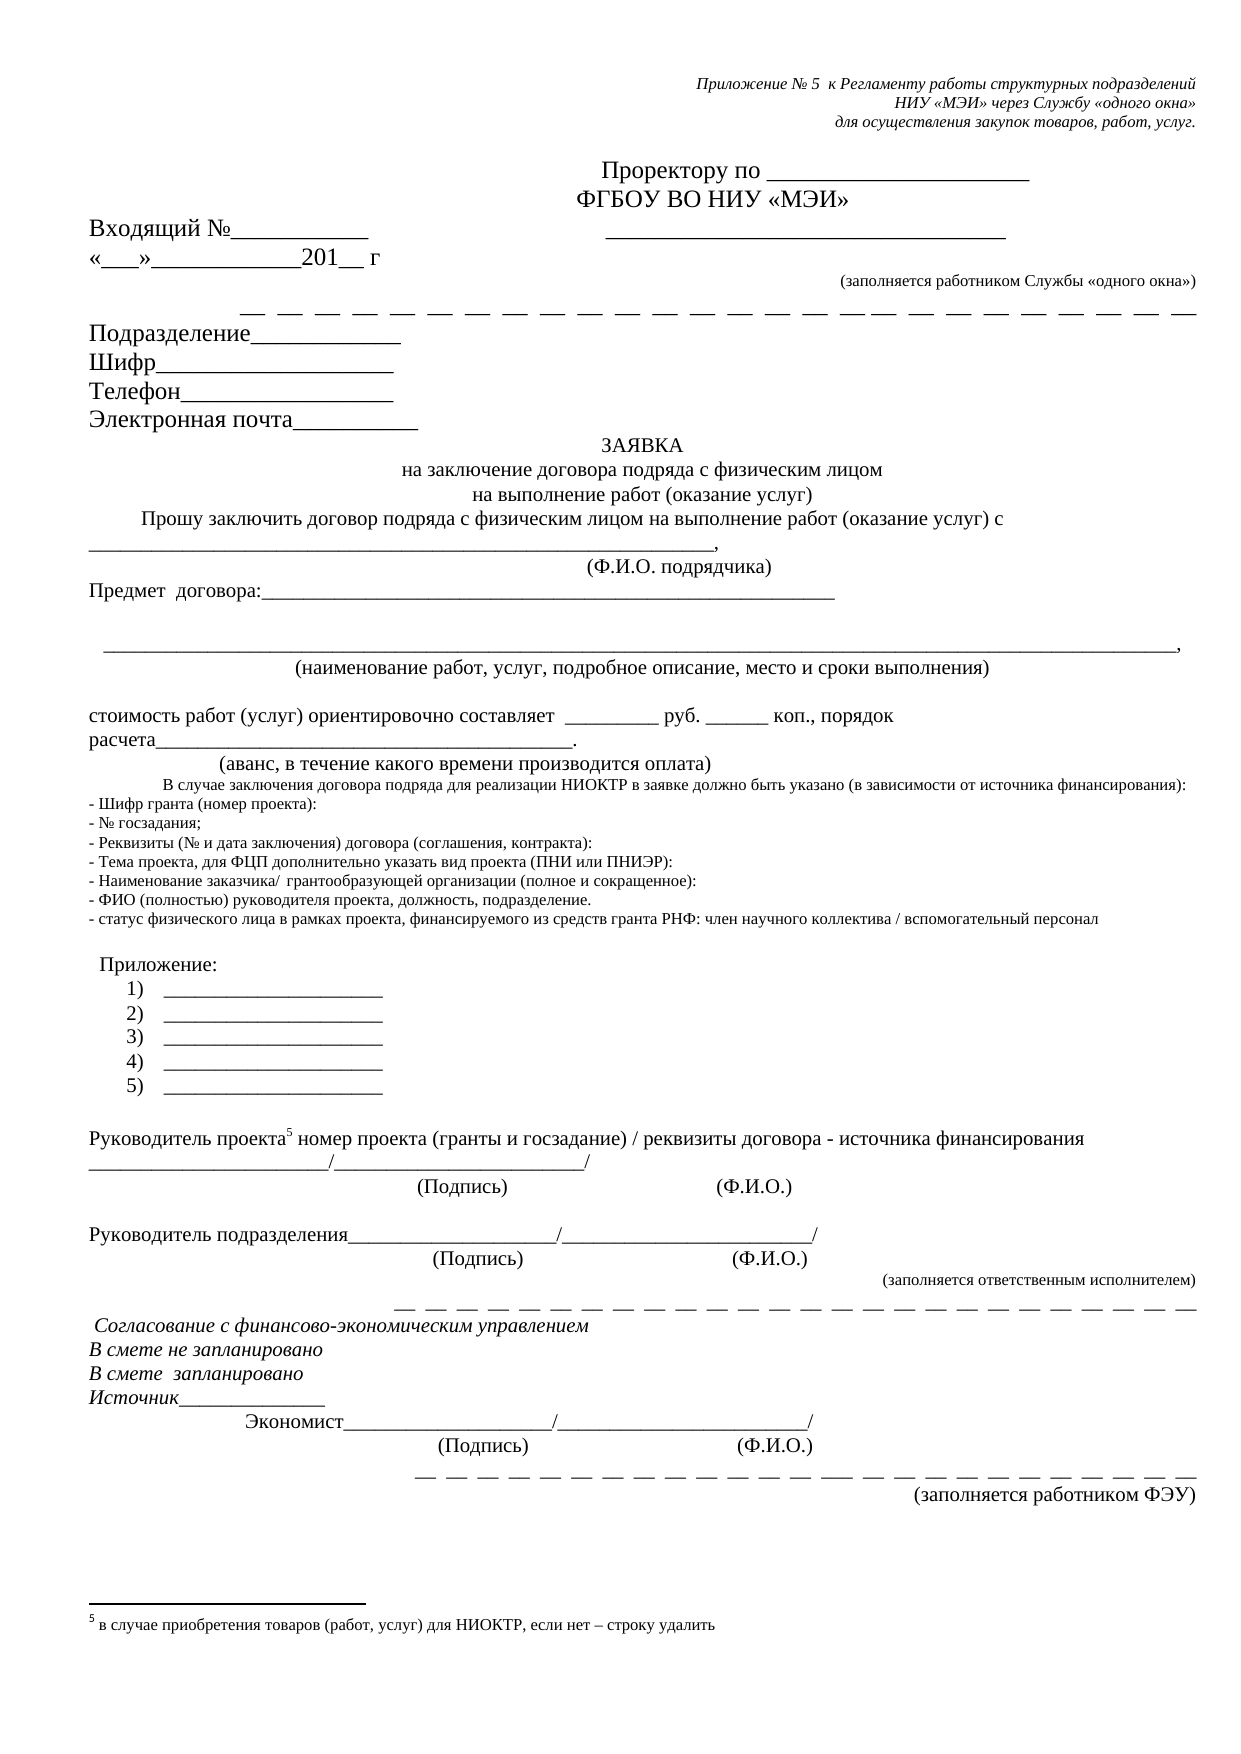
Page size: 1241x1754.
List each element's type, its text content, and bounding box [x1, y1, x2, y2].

list _____________________ [126, 1024, 1196, 1048]
text __ __ __ __ __ __ __ __ __ __ __ __ __ __ __ __ __ __ __ __ __ __ __ __ __ __ [89, 289, 1196, 318]
text __ __ __ __ __ __ __ __ __ __ __ __ __ ___ __ __ __ __ __ __ __ __ __ __ __ [89, 1457, 1196, 1481]
text Руководитель подразделения____________________/________________________/ [89, 1222, 1196, 1246]
text (Подпись) (Ф.И.О.) [89, 1246, 1196, 1270]
text (аванс, в течение какого времени производится оплата) [89, 751, 1196, 775]
list - ФИО (полностью) руководителя проекта, должность, подразделение. [89, 890, 1196, 909]
text В смете не запланировано [89, 1337, 1196, 1361]
text для осуществления закупок товаров, работ, услуг. [89, 112, 1196, 131]
text (Подпись) (Ф.И.О.) [89, 1433, 1196, 1457]
list НИУ «МЭИ» через Службу «одного окна» [89, 93, 1196, 112]
list _____________________ [126, 1048, 1196, 1073]
list В случае заключения договора подряда для реализации НИОКТР в заявке должно быть указано (в зависимости от источника финансирования): [89, 775, 1196, 794]
text ЗАЯВКА [89, 433, 1196, 457]
text _______________________________________________________________________________________________________, (наименование работ, услуг, подробное описание, место и сроки выполнения) [89, 631, 1196, 679]
text Прошу заключить договор подряда с физическим лицом на выполнение работ (оказание услуг) с ____________________________________________________________, [89, 506, 1196, 554]
text - Тема проекта, для ФЦП дополнительно указать вид проекта (ПНИ или ПНИЭР): [89, 852, 1196, 871]
text (Ф.И.О. подрядчика) [89, 554, 1196, 578]
text (Подпись) (Ф.И.О.) [89, 1173, 1196, 1198]
text - Реквизиты (№ и дата заключения) договора (соглашения, контракта): [89, 832, 1196, 852]
text Шифр___________________ [89, 347, 1196, 376]
text В смете запланировано [89, 1361, 1196, 1385]
text ФГБОУ ВО НИУ «МЭИ» [576, 184, 1211, 213]
text Электронная почта__________ [89, 404, 1196, 433]
text Подразделение____________ [89, 318, 1196, 347]
text на выполнение работ (оказание услуг) [89, 481, 1196, 506]
text Руководитель проекта номер проекта (гранты и госзадание) / реквизиты договора - источника финансирования _______________________/________________________/ [89, 1125, 1196, 1173]
list _____________________ [126, 1073, 1196, 1097]
text «___»____________201__ г [89, 242, 1196, 270]
text Приложение: [89, 952, 1196, 976]
text на заключение договора подряда с физическим лицом [89, 457, 1196, 481]
text Входящий №___________ ________________________________ [89, 213, 1196, 242]
text (заполняется работником Службы «одного окна») [89, 270, 1196, 289]
text - Наименование заказчика/ грантообразующей организации (полное и сокращенное): [89, 871, 1196, 890]
subtitle Приложение № 5 к Регламенту работы структурных подразделений [89, 74, 1196, 93]
text Согласование с финансово-экономическим управлением [89, 1313, 1196, 1337]
text стоимость работ (услуг) ориентировочно составляет _________ руб. ______ коп., порядок расчета________________________________________. [89, 703, 1196, 751]
text __ __ __ __ __ __ __ __ __ __ __ __ __ __ __ __ __ __ __ __ __ __ __ __ __ __ [89, 1289, 1196, 1313]
list - статус физического лица в рамках проекта, финансируемого из средств гранта РНФ: член научного коллектива / вспомогательный персонал [89, 909, 1196, 928]
text - № госзадания; [89, 813, 1196, 832]
text (заполняется работником ФЭУ) [89, 1481, 1196, 1506]
text Проректору по _____________________ [576, 155, 1211, 184]
text Телефон_________________ [89, 376, 1196, 404]
text (заполняется ответственным исполнителем) [89, 1270, 1196, 1289]
text Предмет договора:_______________________________________________________ [89, 578, 1196, 602]
text - Шифр гранта (номер проекта): [89, 794, 1196, 813]
list _____________________ [126, 976, 1196, 1000]
list _____________________ [126, 1000, 1196, 1024]
text Источник______________ [89, 1385, 1196, 1409]
text Экономист____________________/________________________/ [89, 1409, 1196, 1433]
